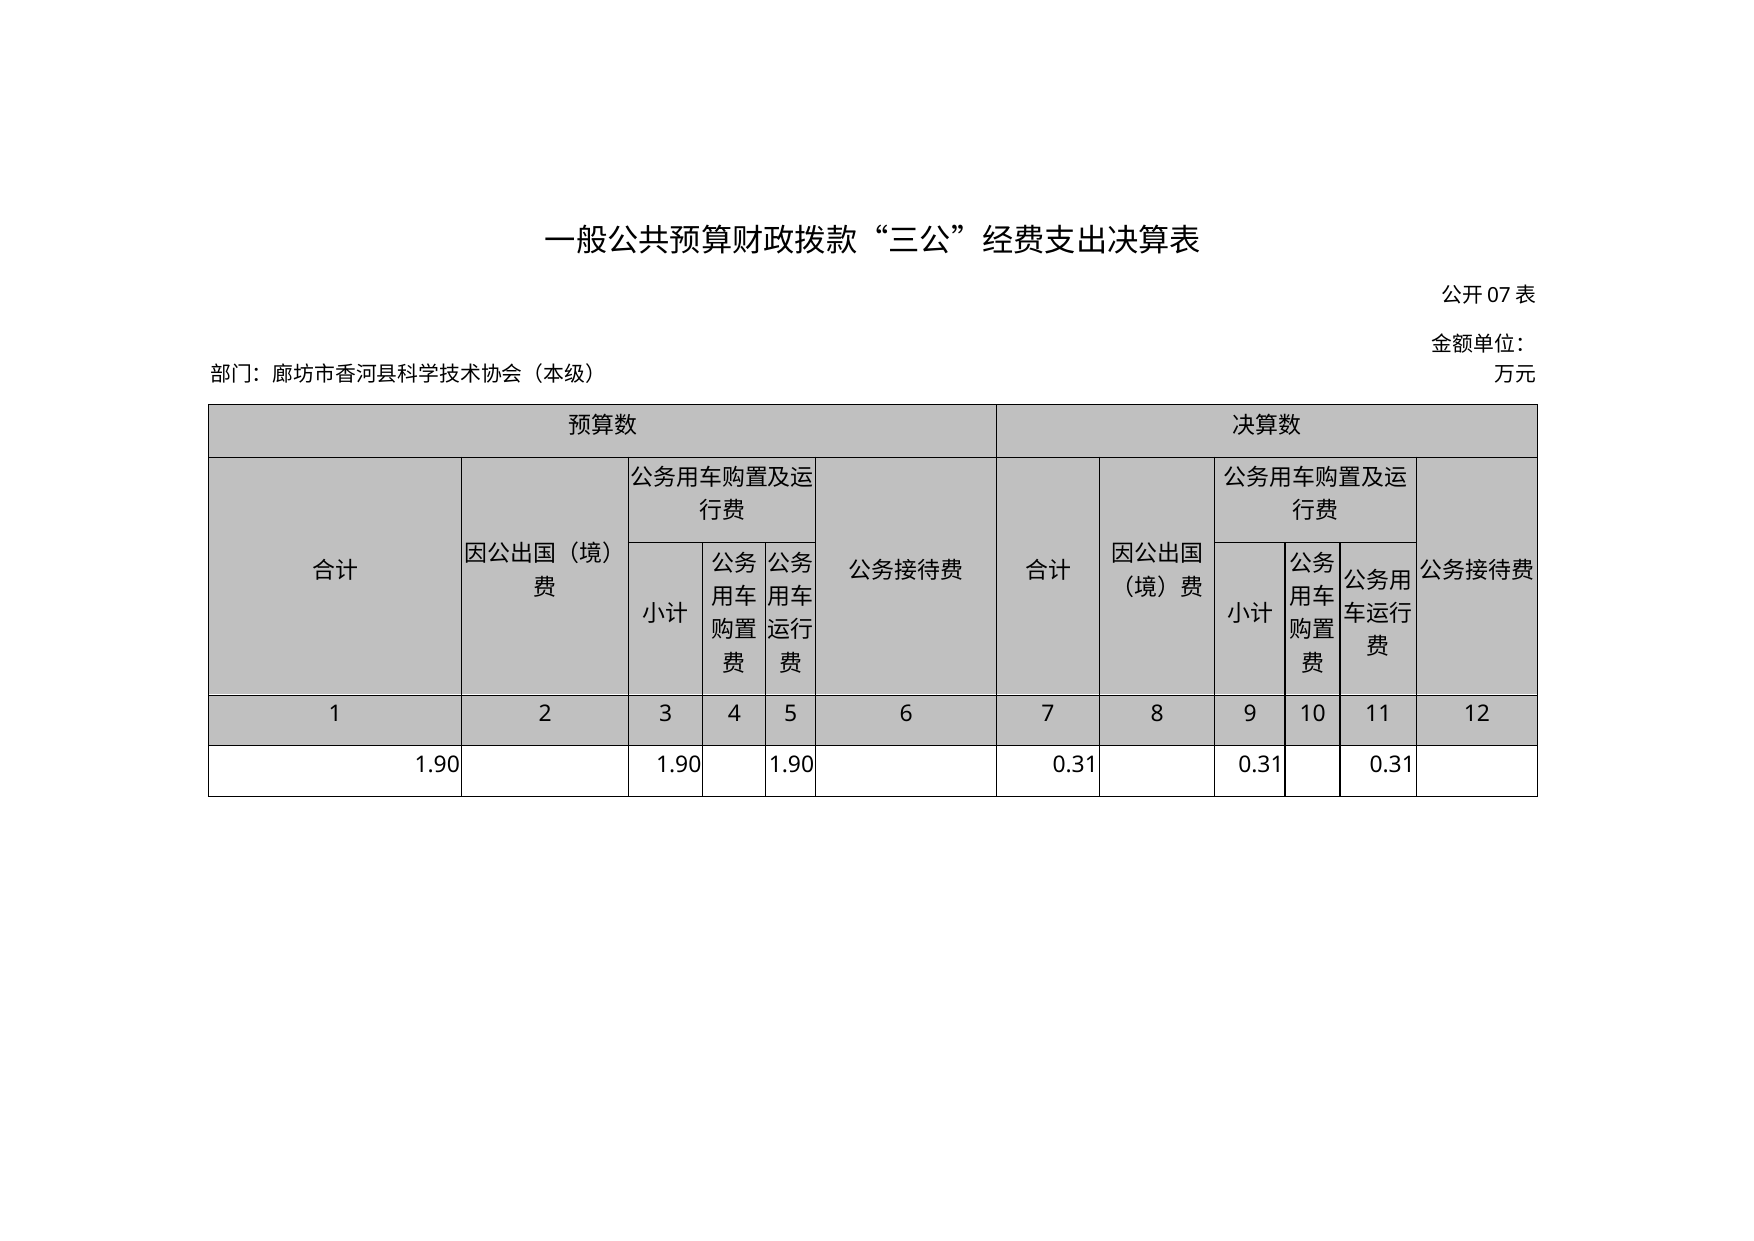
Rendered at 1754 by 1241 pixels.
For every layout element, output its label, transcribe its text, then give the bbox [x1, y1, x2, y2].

table_header 一般公共预算财政拨款“三公”经费支出决算表 [208, 214, 1537, 277]
table_cell 1 [209, 696, 461, 745]
table_cell 6 [816, 696, 996, 745]
table_cell 0.31 [997, 746, 1099, 796]
table_cell 5 [766, 696, 815, 745]
table_cell 公务用车购置费 [703, 543, 765, 694]
table_cell 公开07表 [208, 277, 1537, 325]
table_cell 0.31 [1341, 746, 1416, 796]
table_cell 小计 [629, 543, 702, 694]
table_cell 因公出国（境）费 [462, 458, 628, 694]
table_cell 预算数 [209, 405, 996, 457]
table_cell 公务用车运行费 [1341, 543, 1416, 694]
table_cell 11 [1341, 696, 1416, 745]
table_cell 12 [1417, 696, 1537, 745]
table_cell 4 [703, 696, 765, 745]
table_cell 7 [997, 696, 1099, 745]
table_cell 公务用车运行费 [766, 543, 815, 694]
table_cell 3 [629, 696, 702, 745]
table_cell 1.90 [629, 746, 702, 796]
table_cell 因公出国（境）费 [1100, 458, 1214, 694]
table_cell [703, 746, 765, 796]
table_cell [1286, 746, 1339, 796]
table_cell 1.90 [766, 746, 815, 796]
table_cell 公务接待费 [1417, 458, 1537, 694]
table_cell 2 [462, 696, 628, 745]
table_cell [816, 746, 996, 796]
table_cell 0.31 [1215, 746, 1284, 796]
table_cell 合计 [209, 458, 461, 694]
table_cell 公务用车购置及运行费 [1215, 458, 1416, 542]
table_cell 8 [1100, 696, 1214, 745]
table_cell 1.90 [209, 746, 461, 796]
table_cell 合计 [997, 458, 1099, 694]
table_cell [1100, 746, 1214, 796]
table_cell 公务用车购置及运行费 [629, 458, 815, 542]
table_cell 公务用车购置费 [1286, 543, 1339, 694]
table_cell 金额单位：万元 [1416, 325, 1537, 404]
table_cell [1417, 746, 1537, 796]
table_cell 决算数 [997, 405, 1537, 457]
table_cell 公务接待费 [816, 458, 996, 694]
table_cell 9 [1215, 696, 1284, 745]
table_cell 10 [1286, 696, 1339, 745]
table_cell [462, 746, 628, 796]
table_cell 部门：廊坊市香河县科学技术协会（本级） [208, 325, 1416, 404]
table_cell 小计 [1215, 543, 1284, 694]
